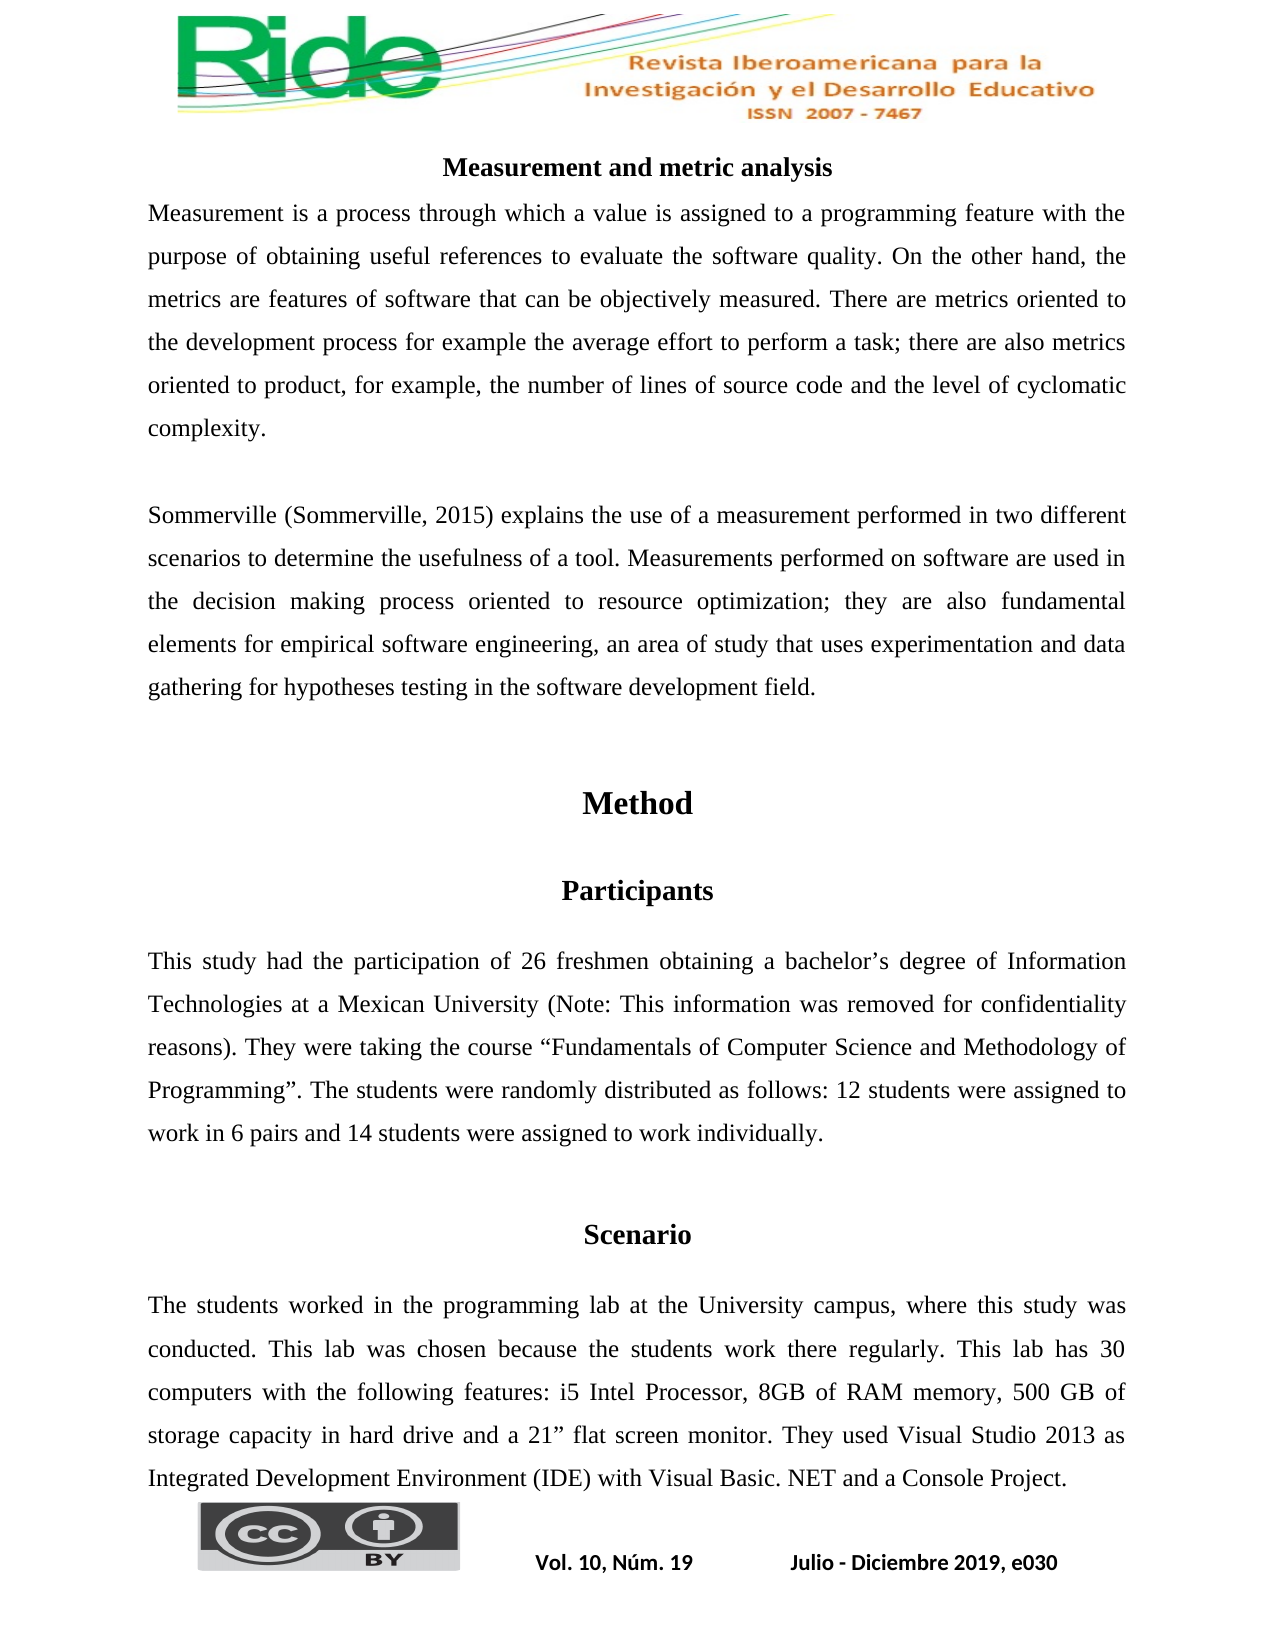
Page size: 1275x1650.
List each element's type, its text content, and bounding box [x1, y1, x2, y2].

picture [177, 14, 1098, 123]
text Sommerville (Sommerville, 2015) explains the use of a measurement performed in two different scenarios to determine the usefulness of a tool. Measurements performed on software are used in the decision making process oriented to resource optimization; they are also fundamental elements for empirical software engineering, an area of study that uses experimentation and data gathering for hypotheses testing in the software development field. [148, 500, 1127, 701]
text Measurement is a process through which a value is assigned to a programming feature with the purpose of obtaining useful references to evaluate the software quality. On the other hand, the metrics are features of software that can be objectively measured. There are metrics oriented to the development process for example the average effort to perform a task; there are also metrics oriented to product, for example, the number of lines of source code and the level of cyclomatic complexity. [148, 198, 1127, 442]
subtitle Measurement and metric analysis [148, 151, 1127, 182]
subtitle Method [148, 783, 1127, 822]
text The students worked in the programming lab at the University campus, where this study was conducted. This lab was chosen because the students work there regularly. This lab has 30 computers with the following features: i5 Intel Processor, 8GB of RAM memory, 500 GB of storage capacity in hard drive and a 21” flat screen monitor. They used Visual Studio 2013 as Integrated Development Environment (IDE) with Visual Basic. NET and a Console Project. [148, 1291, 1127, 1492]
subtitle Scenario [148, 1217, 1127, 1251]
picture [197, 1502, 461, 1571]
subtitle Participants [148, 873, 1127, 906]
text This study had the participation of 26 freshmen obtaining a bachelor’s degree of Information Technologies at a Mexican University (Note: This information was removed for confidentiality reasons). They were taking the course “Fundamentals of Computer Science and Methodology of Programming”. The students were randomly distributed as follows: 12 students were assigned to work in 6 pairs and 14 students were assigned to work individually. [148, 946, 1127, 1147]
